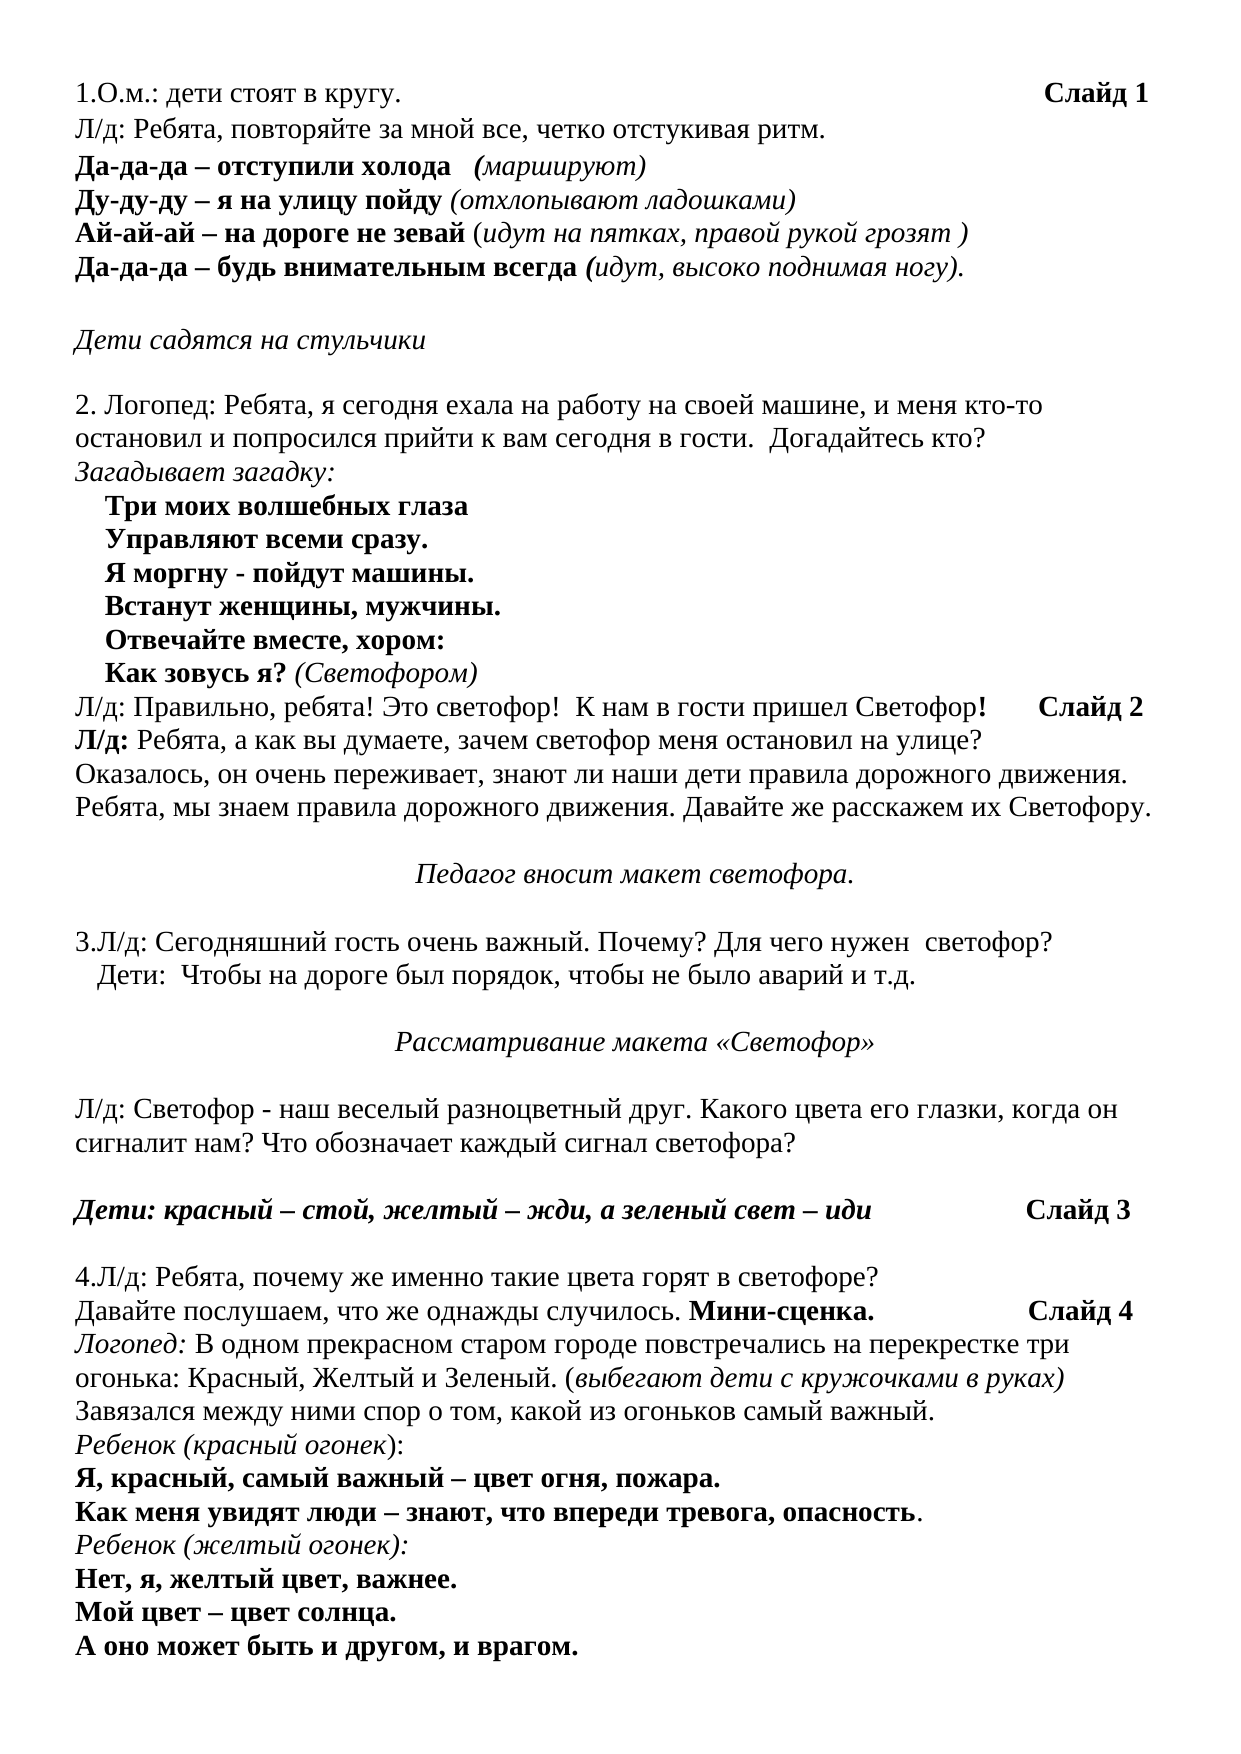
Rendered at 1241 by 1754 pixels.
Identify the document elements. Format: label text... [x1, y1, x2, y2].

text Л/д: Ребята, повторяйте за мной все, четко отстукивая ритм. [75, 112, 1165, 145]
text Три моих волшебных глаза [104, 488, 1165, 521]
text Я, красный, самый важный – цвет огня, пожара. [75, 1460, 1165, 1494]
text Загадывает загадку: [75, 454, 1165, 488]
text 4.Л/д: Ребята, почему же именно такие цвета горят в светофоре? [75, 1259, 1165, 1293]
text Мой цвет – цвет солнца. [75, 1594, 1165, 1628]
text Как зовусь я? (Светофором) [104, 655, 1165, 689]
text А оно может быть и другом, и врагом. [75, 1628, 1165, 1662]
text Я моргну - пойдут машины. [104, 555, 1165, 588]
text Дети: Чтобы на дороге был порядок, чтобы не было аварий и т.д. [75, 957, 1165, 991]
text Рассматривание макета «Светофор» [104, 1024, 1165, 1058]
text Педагог вносит макет светофора. [104, 857, 1165, 890]
text Управляют всеми сразу. [104, 521, 1165, 555]
text Как меня увидят люди – знают, что впереди тревога, опасность. [75, 1494, 1165, 1527]
text Отвечайте вместе, хором: [104, 622, 1165, 655]
text Давайте послушаем, что же однажды случилось. Мини-сценка. Слайд 4 [75, 1293, 1165, 1326]
text Нет, я, желтый цвет, важнее. [75, 1561, 1165, 1594]
text Встанут женщины, мужчины. [104, 588, 1165, 622]
text Дети садятся на стульчики [75, 322, 1165, 384]
text Дети: красный – стой, желтый – жди, а зеленый свет – иди Слайд 3 [75, 1192, 1165, 1226]
text Л/д: Светофор - наш веселый разноцветный друг. Какого цвета его глазки, когда он сигналит нам? Что обозначает каждый сигнал светофора? [75, 1091, 1165, 1158]
text 3.Л/д: Сегодняшний гость очень важный. Почему? Для чего нужен светофор? [75, 924, 1165, 957]
text Оказалось, он очень переживает, знают ли наши дети правила дорожного движения. [75, 756, 1165, 789]
text Ребята, мы знаем правила дорожного движения. Давайте же расскажем их Светофору. [75, 789, 1165, 823]
text Л/д: Ребята, а как вы думаете, зачем светофор меня остановил на улице? [75, 722, 1165, 756]
text 1.О.м.: дети стоят в кругу. Слайд 1 [75, 75, 1165, 108]
text Логопед: В одном прекрасном старом городе повстречались на перекрестке три огонька: Красный, Желтый и Зеленый. (выбегают дети с кружочками в руках) Завязался между ними спор о том, какой из огоньков самый важный. [75, 1326, 1165, 1427]
text Да-да-да – отступили холода (маршируют) Ду-ду-ду – я на улицу пойду (отхлопывают ладошками) Ай-ай-ай – на дороге не зевай (идут на пятках, правой рукой грозят ) Да-да-да – будь внимательным всегда (идут, высоко поднимая ногу). [75, 148, 1165, 282]
text Л/д: Правильно, ребята! Это светофор! К нам в гости пришел Светофор! Слайд 2 [75, 689, 1165, 722]
text 2. Логопед: Ребята, я сегодня ехала на работу на своей машине, и меня кто-то остановил и попросился прийти к вам сегодня в гости. Догадайтесь кто? [75, 387, 1165, 454]
text Ребенок (желтый огонек): [75, 1527, 1165, 1561]
text Ребенок (красный огонек): [75, 1427, 1165, 1460]
